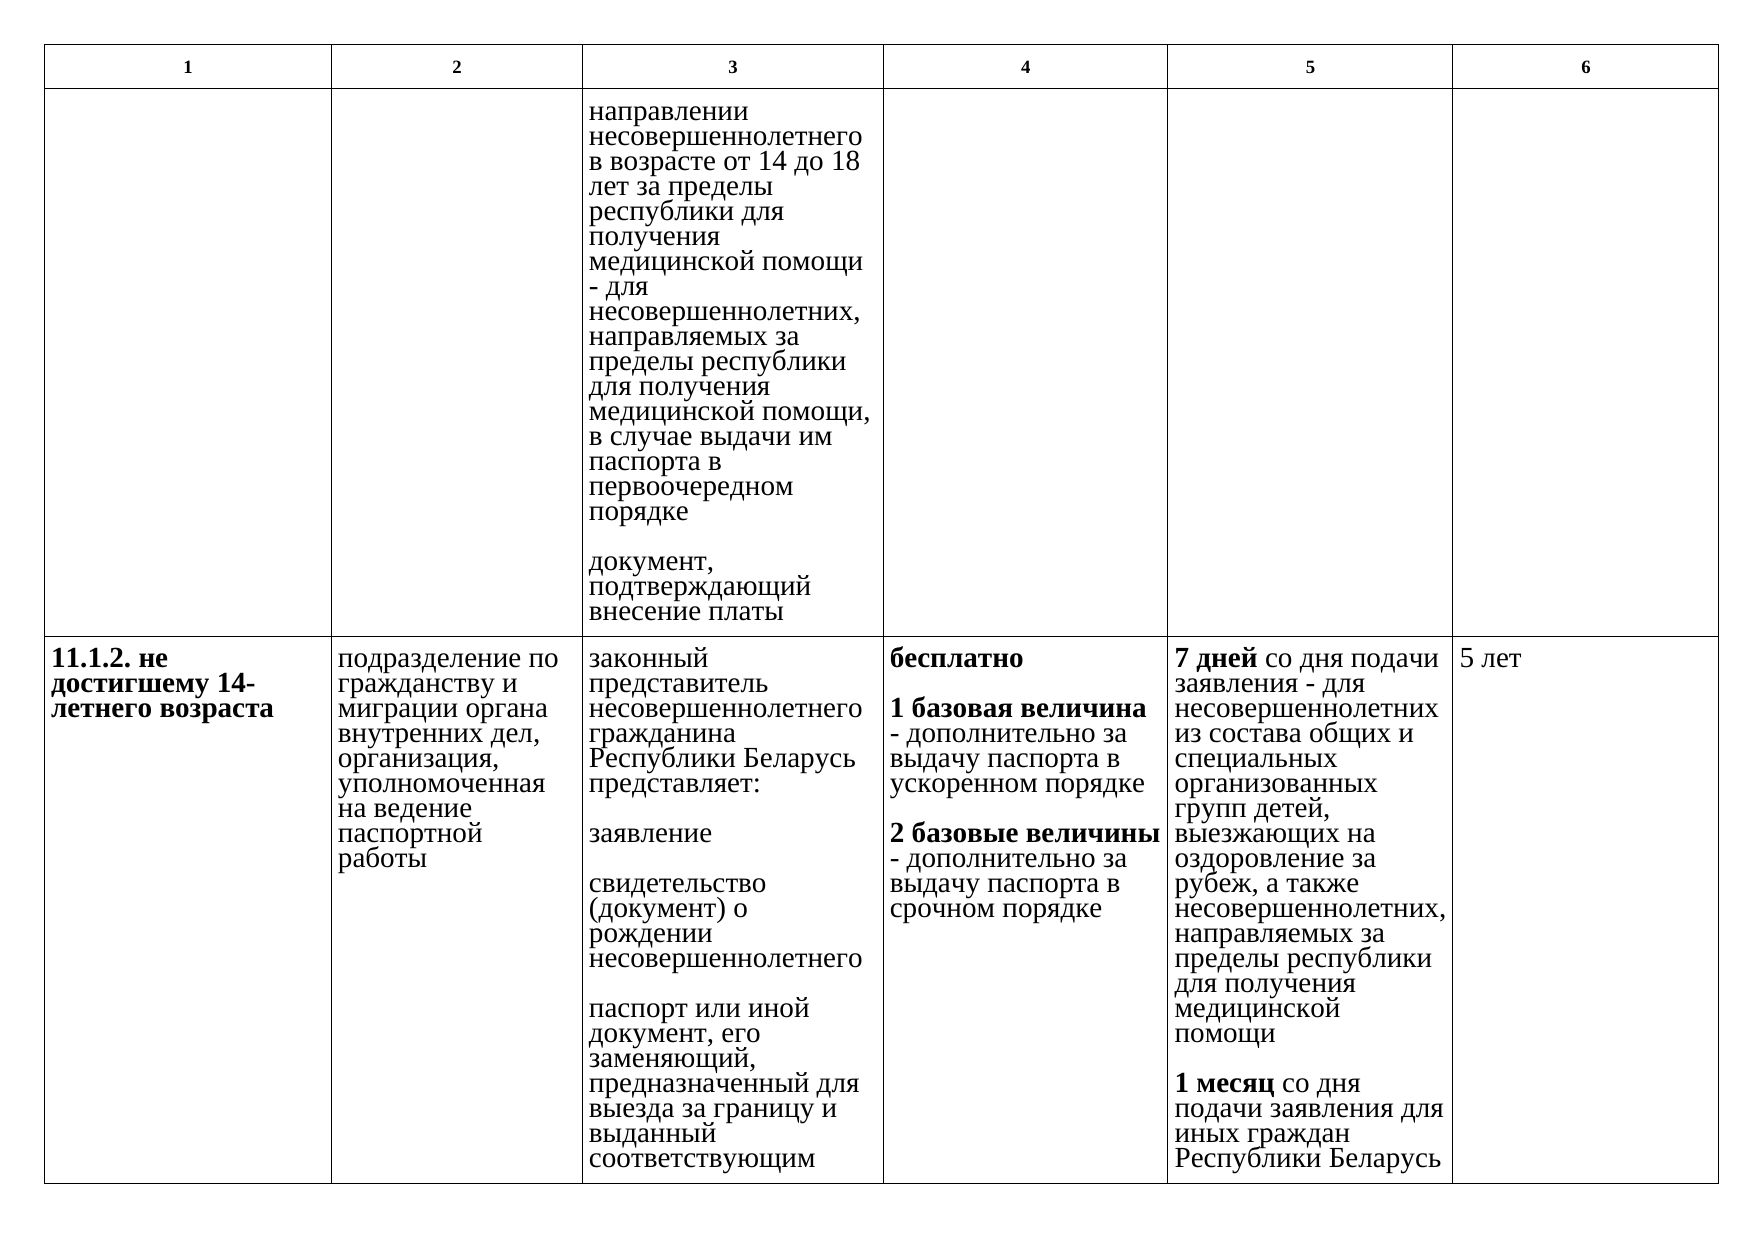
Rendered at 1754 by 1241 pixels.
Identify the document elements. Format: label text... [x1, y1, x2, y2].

table_header 3 [583, 45, 883, 88]
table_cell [332, 89, 582, 636]
table_header 5 [1168, 45, 1452, 88]
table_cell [1453, 89, 1718, 636]
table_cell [583, 89, 883, 636]
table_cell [1168, 637, 1452, 1183]
table_header 6 [1453, 45, 1718, 88]
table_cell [884, 89, 1167, 636]
table_cell 5 лет [1453, 637, 1718, 1183]
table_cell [583, 637, 883, 1183]
table_header 4 [884, 45, 1167, 88]
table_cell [45, 637, 331, 1183]
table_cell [884, 637, 1167, 1183]
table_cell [45, 89, 331, 636]
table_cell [1168, 89, 1452, 636]
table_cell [332, 637, 582, 1183]
table_header 2 [332, 45, 582, 88]
table_header 1 [45, 45, 331, 88]
